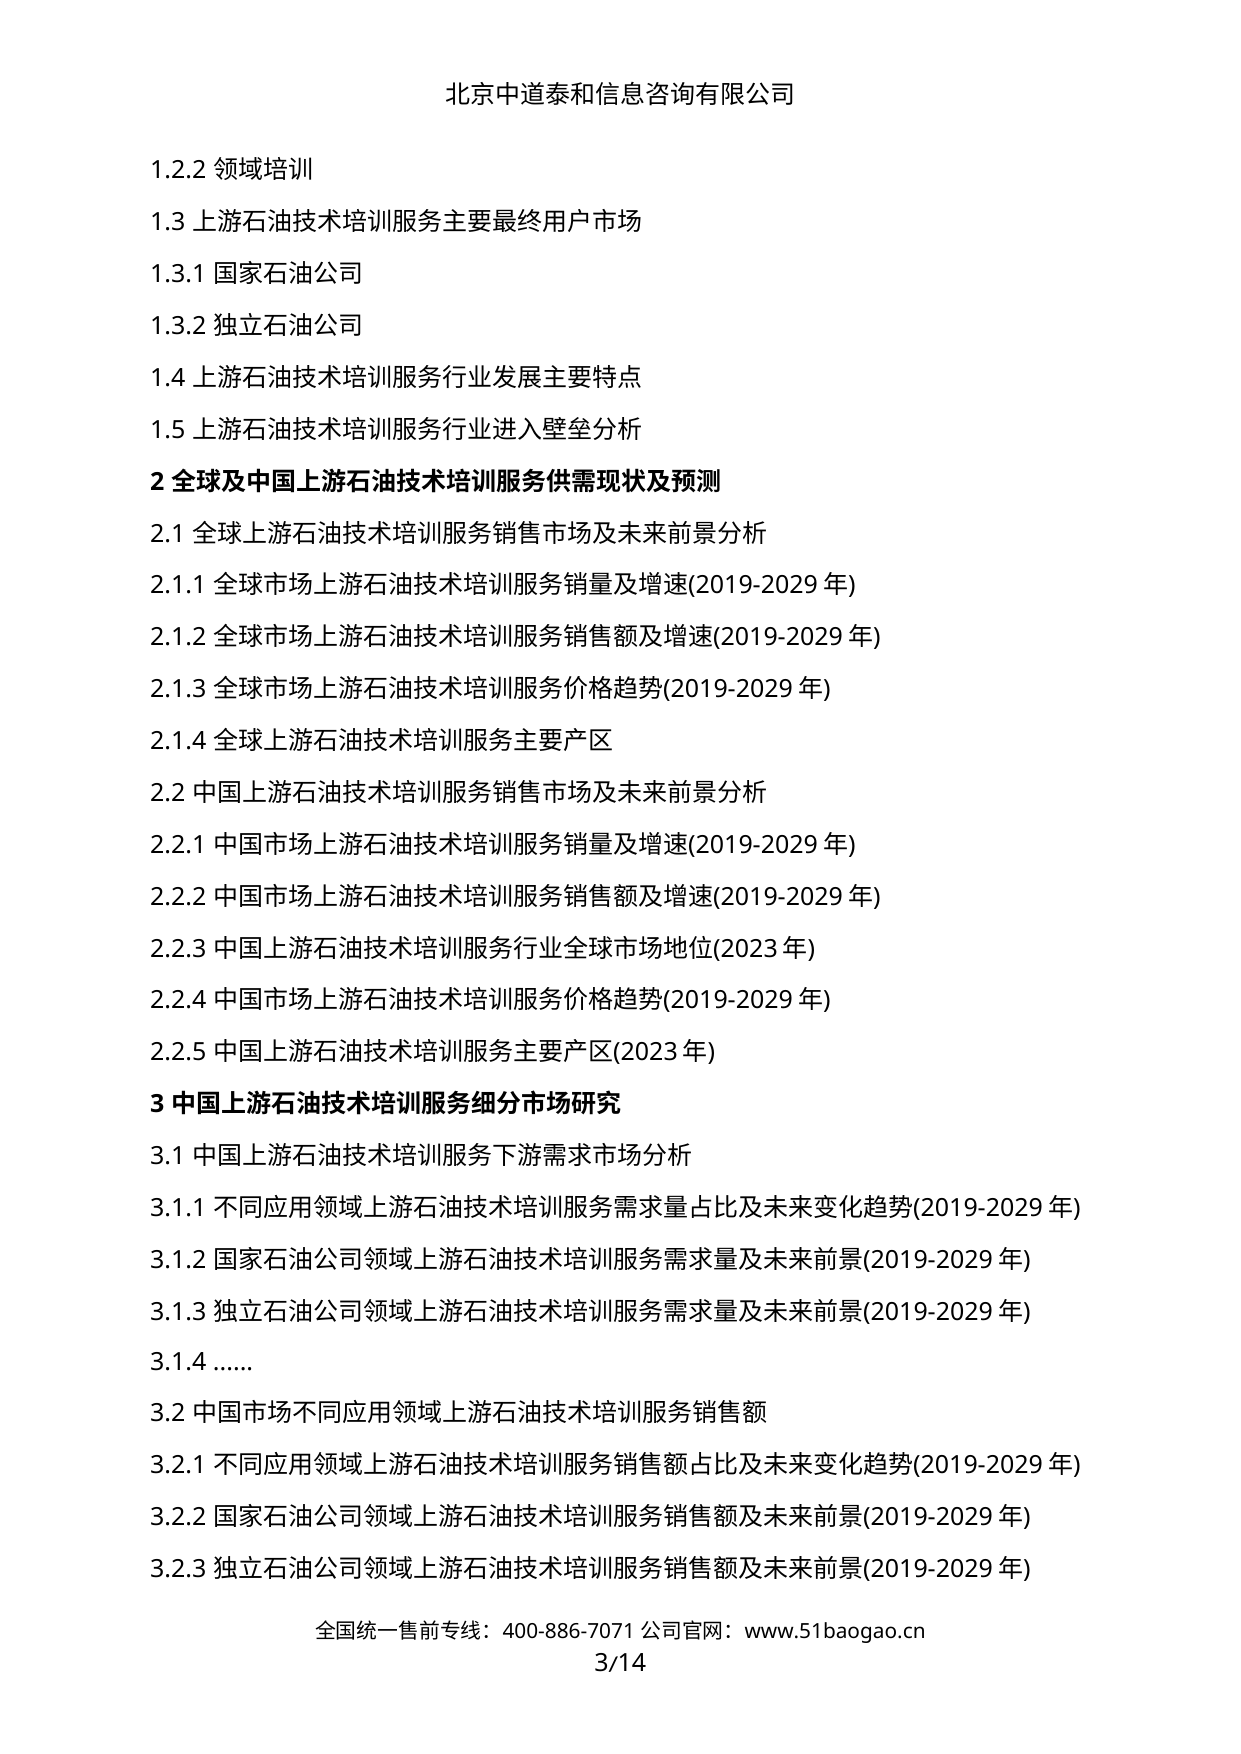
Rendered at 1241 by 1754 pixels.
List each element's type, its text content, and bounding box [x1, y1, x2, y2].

text 3.2.3 独立石油公司领域上游石油技术培训服务销售额及未来前景(2019-2029年) [150, 1548, 1090, 1585]
text 3 中国上游石油技术培训服务细分市场研究 [150, 1084, 1090, 1120]
text 2.2 中国上游石油技术培训服务销售市场及未来前景分析 [150, 772, 1090, 809]
text 3.1 中国上游石油技术培训服务下游需求市场分析 [150, 1136, 1090, 1172]
text 3.1.4 ...... [150, 1343, 1090, 1377]
text 1.4 上游石油技术培训服务行业发展主要特点 [150, 357, 1090, 394]
text 2.1.4 全球上游石油技术培训服务主要产区 [150, 721, 1090, 757]
text 1.2.2 领域培训 [150, 150, 1090, 186]
text 1.3.2 独立石油公司 [150, 306, 1090, 342]
text 2.2.2 中国市场上游石油技术培训服务销售额及增速(2019-2029年) [150, 876, 1090, 912]
text 1.5 上游石油技术培训服务行业进入壁垒分析 [150, 409, 1090, 446]
text 3.2.1 不同应用领域上游石油技术培训服务销售额占比及未来变化趋势(2019-2029年) [150, 1445, 1090, 1481]
text 2.1.3 全球市场上游石油技术培训服务价格趋势(2019-2029年) [150, 669, 1090, 705]
text 2.1 全球上游石油技术培训服务销售市场及未来前景分析 [150, 513, 1090, 549]
text 3.1.1 不同应用领域上游石油技术培训服务需求量占比及未来变化趋势(2019-2029年) [150, 1187, 1090, 1224]
text 1.3.1 国家石油公司 [150, 254, 1090, 290]
text 3.1.3 独立石油公司领域上游石油技术培训服务需求量及未来前景(2019-2029年) [150, 1291, 1090, 1327]
text 3.1.2 国家石油公司领域上游石油技术培训服务需求量及未来前景(2019-2029年) [150, 1239, 1090, 1276]
text 3.2 中国市场不同应用领域上游石油技术培训服务销售额 [150, 1393, 1090, 1429]
text 2.2.3 中国上游石油技术培训服务行业全球市场地位(2023年) [150, 928, 1090, 964]
text 2 全球及中国上游石油技术培训服务供需现状及预测 [150, 461, 1090, 497]
text 3.2.2 国家石油公司领域上游石油技术培训服务销售额及未来前景(2019-2029年) [150, 1497, 1090, 1533]
text 2.1.2 全球市场上游石油技术培训服务销售额及增速(2019-2029年) [150, 617, 1090, 653]
text 2.2.5 中国上游石油技术培训服务主要产区(2023年) [150, 1032, 1090, 1068]
text 1.3 上游石油技术培训服务主要最终用户市场 [150, 202, 1090, 238]
text 2.2.4 中国市场上游石油技术培训服务价格趋势(2019-2029年) [150, 980, 1090, 1016]
text 2.1.1 全球市场上游石油技术培训服务销量及增速(2019-2029年) [150, 565, 1090, 601]
text 2.2.1 中国市场上游石油技术培训服务销量及增速(2019-2029年) [150, 824, 1090, 861]
